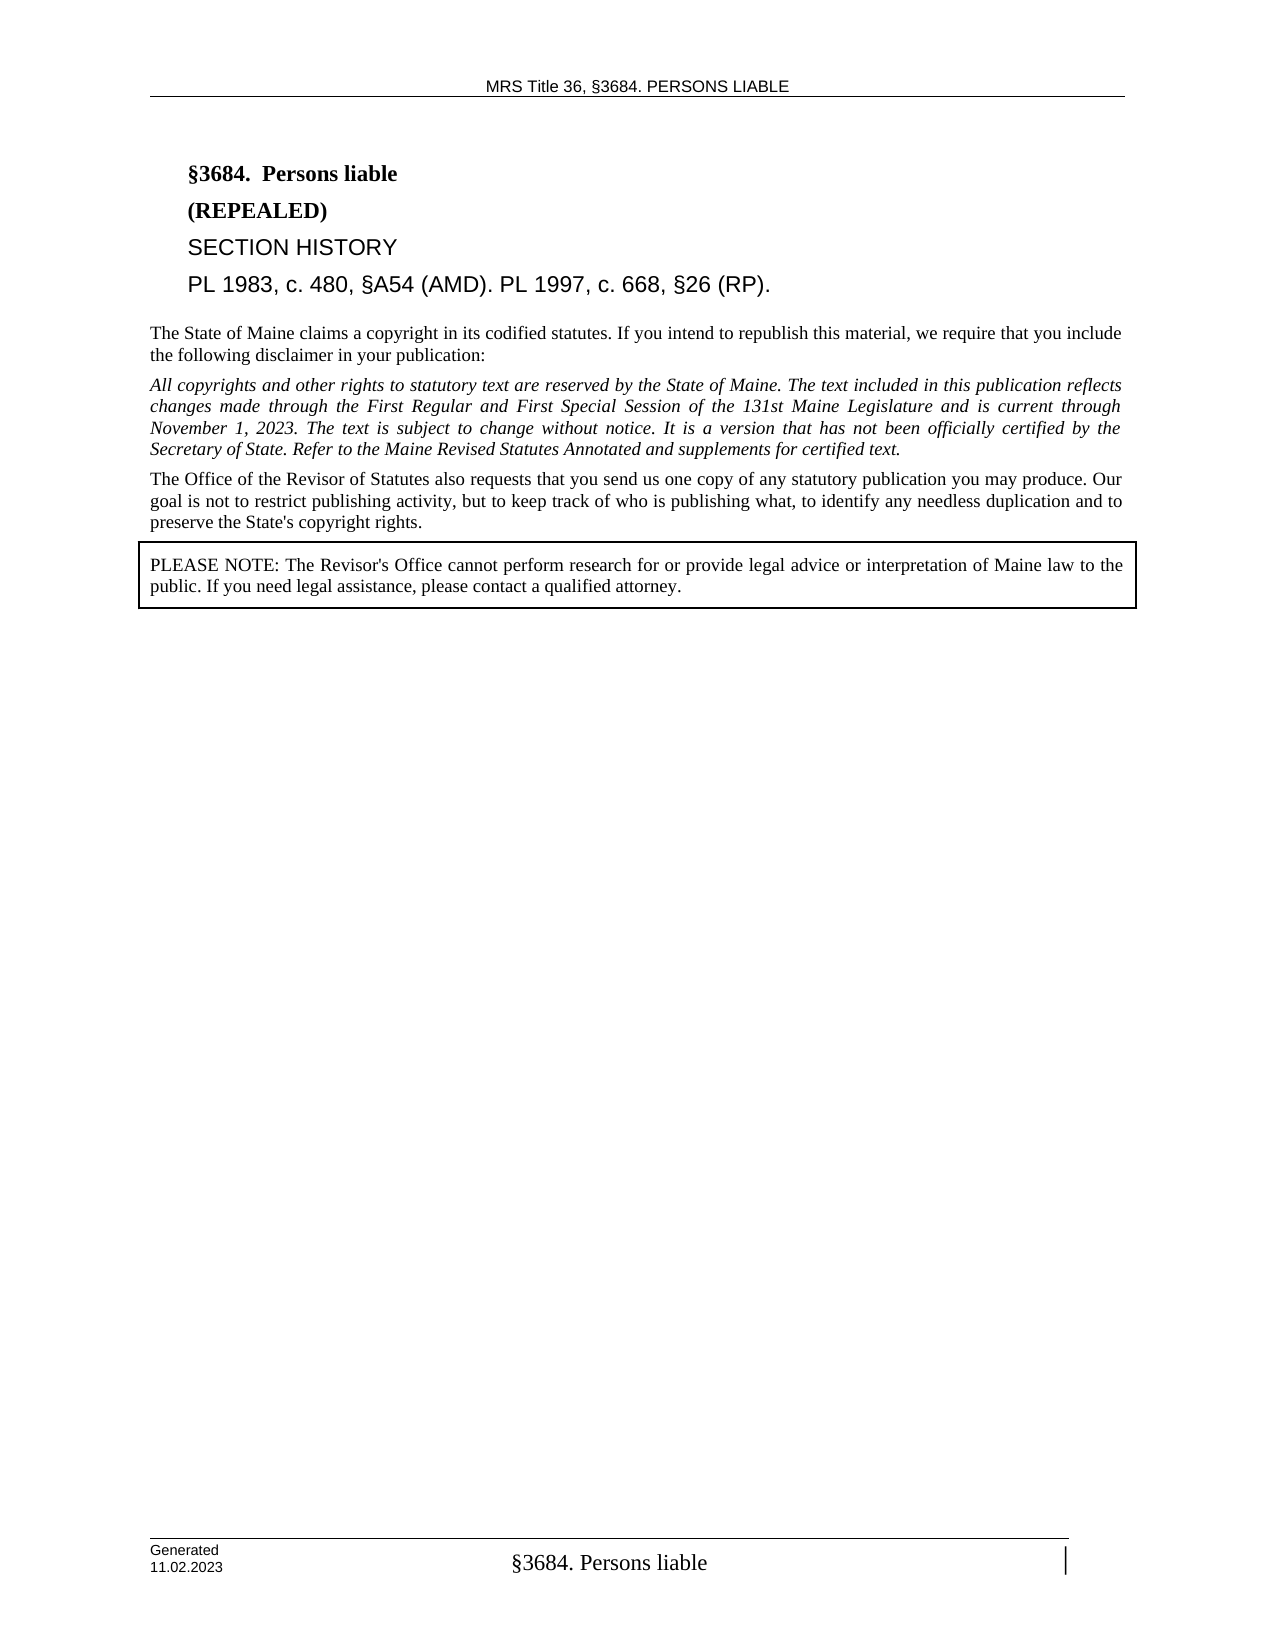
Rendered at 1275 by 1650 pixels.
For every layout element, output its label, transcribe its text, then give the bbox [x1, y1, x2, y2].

text The Office of the Revisor of Statutes also requests that you send us one copy of any statutory publication you may produce. Our goal is not to restrict publishing activity, but to keep track of who is publishing what, to identify any needless duplication and to preserve the State's copyright rights. [150, 468, 1125, 533]
text The State of Maine claims a copyright in its codified statutes. If you intend to republish this material, we require that you include the following disclaimer in your publication: [150, 322, 1125, 365]
text (REPEALED) [187, 197, 1125, 223]
text All copyrights and other rights to statutory text are reserved by the State of Maine. The text included in this publication reflects changes made through the First Regular and First Special Session of the 131st Maine Legislature and is current through November 1, 2023 . The text is subject to change without notice. It is a version that has not been officially certified by the Secretary of State. Refer to the Maine Revised Statutes Annotated and supplements for certified text. [150, 373, 1125, 460]
text PLEASE NOTE: The Revisor's Office cannot perform research for or provide legal advice or interpretation of Maine law to the public. If you need legal assistance, please contact a qualified attorney. [140, 543, 1135, 607]
text SECTION HISTORY [187, 234, 1125, 260]
text §3684. Persons liable [187, 160, 1125, 187]
text PL 1983, c. 480, §A54 (AMD). PL 1997, c. 668, §26 (RP). [187, 271, 1125, 297]
